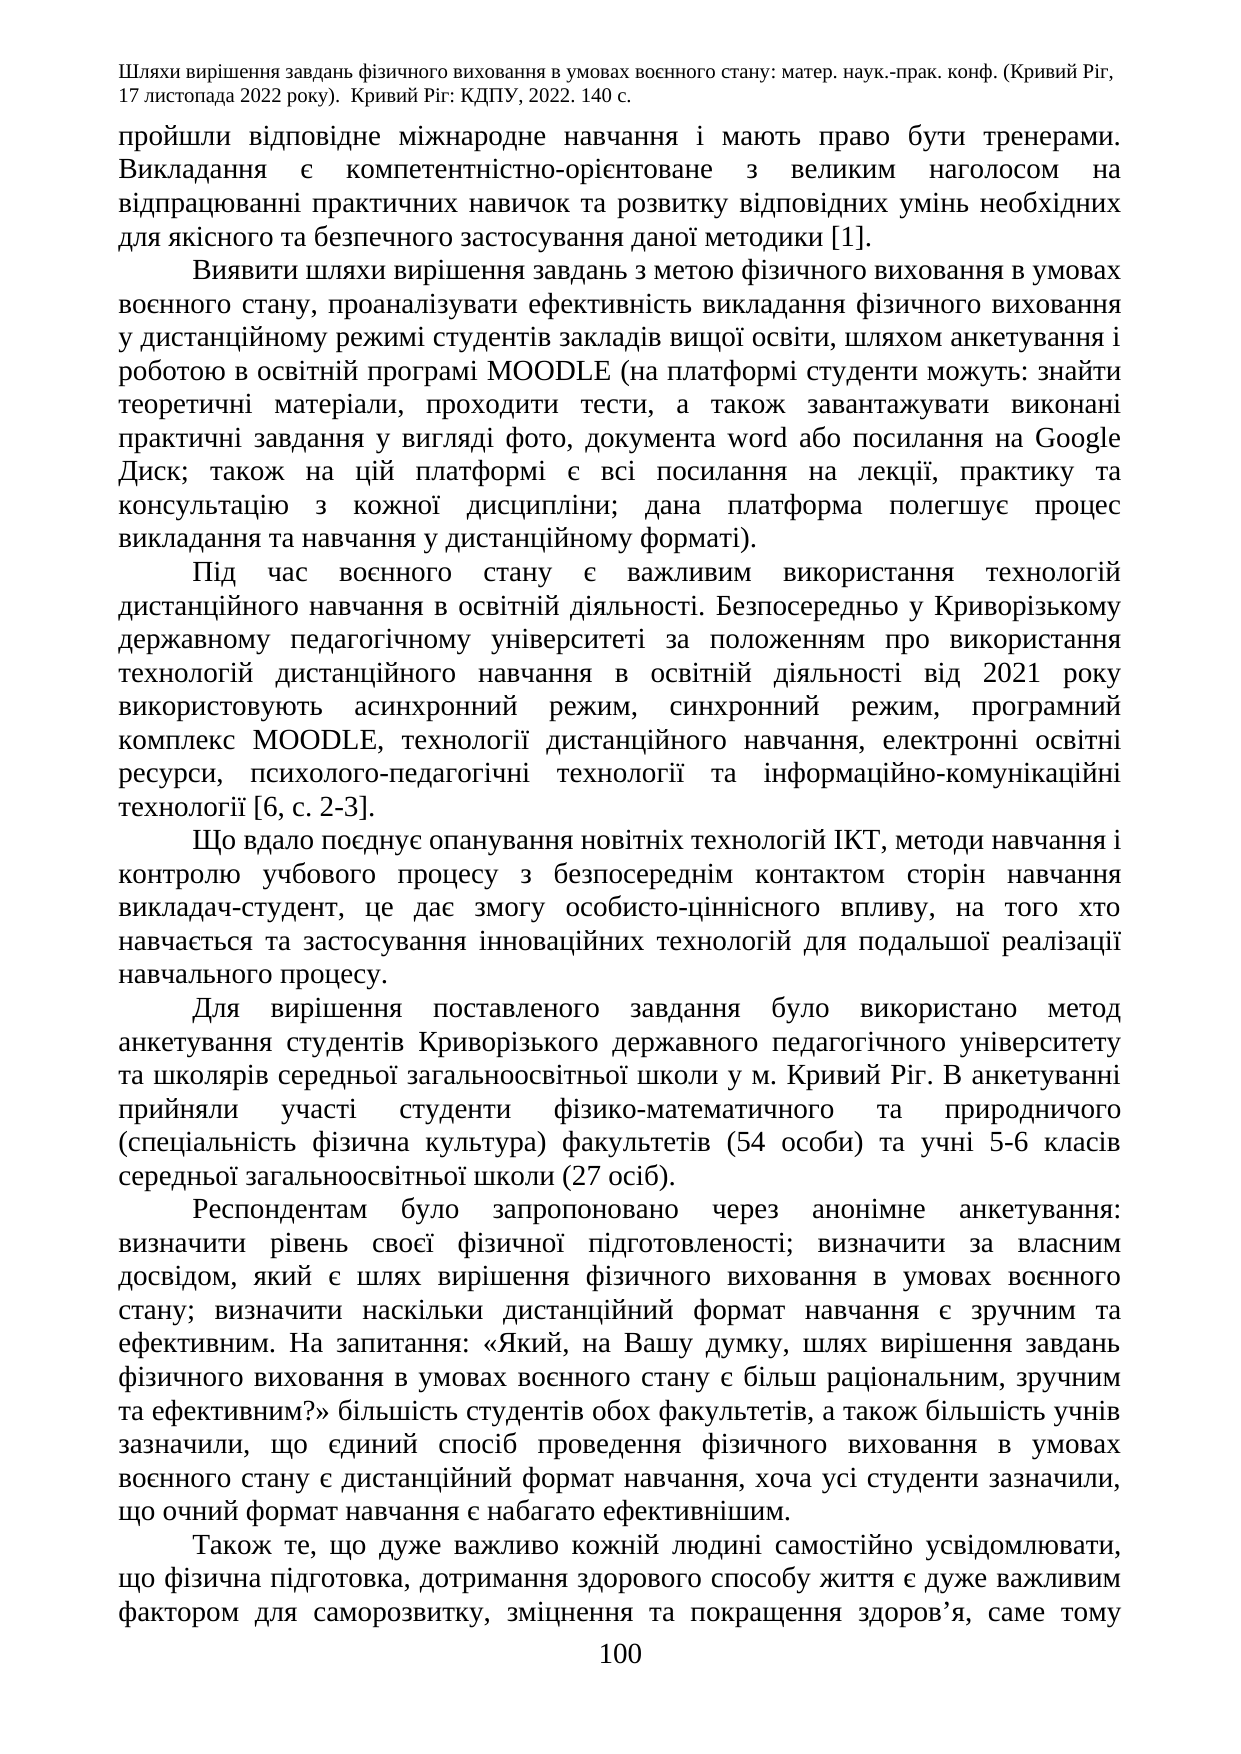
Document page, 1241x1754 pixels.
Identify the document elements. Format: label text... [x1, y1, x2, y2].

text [118, 118, 1122, 252]
text Під час воєнного стану є важливим використання технологій дистанційного навчання в освітній діяльності. Безпосередньо у Криворізькому державному педагогічному університеті за положенням про використання технологій дистанційного навчання в освітній діяльності від 2021 року використовують асинхронний режим, синхронний режим, програмний комплекс MOODLE, технології дистанційного навчання, електронні освітні ресурси, психолого-педагогічні технології та інформаційно-комунікаційні технології [6, с. 2-3]. [118, 554, 1122, 822]
text Для вирішення поставленого завдання було використано метод анкетування студентів Криворізького державного педагогічного університету та школярів середньої загальноосвітньої школи у м. Кривий Ріг. В анкетуванні прийняли участі студенти фізико-математичного та природничого (спеціальність фізична культура) факультетів (54 особи) та учні 5-6 класів середньої загальноосвітньої школи (27 осіб). [118, 990, 1122, 1191]
text Респондентам було запропоновано через анонімне анкетування: визначити рівень своєї фізичної підготовленості; визначити за власним досвідом, який є шлях вирішення фізичного виховання в умовах воєнного стану; визначити наскільки дистанційний формат навчання є зручним та ефективним. На запитання: «Який, на Вашу думку, шлях вирішення завдань фізичного виховання в умовах воєнного стану є більш раціональним, зручним та ефективним?» більшість студентів обох факультетів, а також більшість учнів зазначили, що єдиний спосіб проведення фізичного виховання в умовах воєнного стану є дистанційний формат навчання, хоча усі студенти зазначили, що очний формат навчання є набагато ефективнішим. [118, 1191, 1122, 1527]
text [118, 1527, 1122, 1627]
text Виявити шляхи вирішення завдань з метою фізичного виховання в умовах воєнного стану, проаналізувати ефективність викладання фізичного виховання у дистанційному режимі студентів закладів вищої освіти, шляхом анкетування і роботою в освітній програмі MOODLE (на платформі студенти можуть: знайти теоретичні матеріали, проходити тести, а також завантажувати виконані практичні завдання у вигляді фото, документа word або посилання на Google Диск; також на цій платформі є всі посилання на лекції, практику та консультацію з кожної дисципліни; дана платформа полегшує процес викладання та навчання у дистанційному форматі). [118, 252, 1122, 554]
text Що вдало поєднує опанування новітніх технологій ІКТ, методи навчання і контролю учбового процесу з безпосереднім контактом сторін навчання викладач-студент, це дає змогу особисто-ціннісного впливу, на того хто навчається та застосування інноваційних технологій для подальшої реалізації навчального процесу. [118, 822, 1122, 990]
